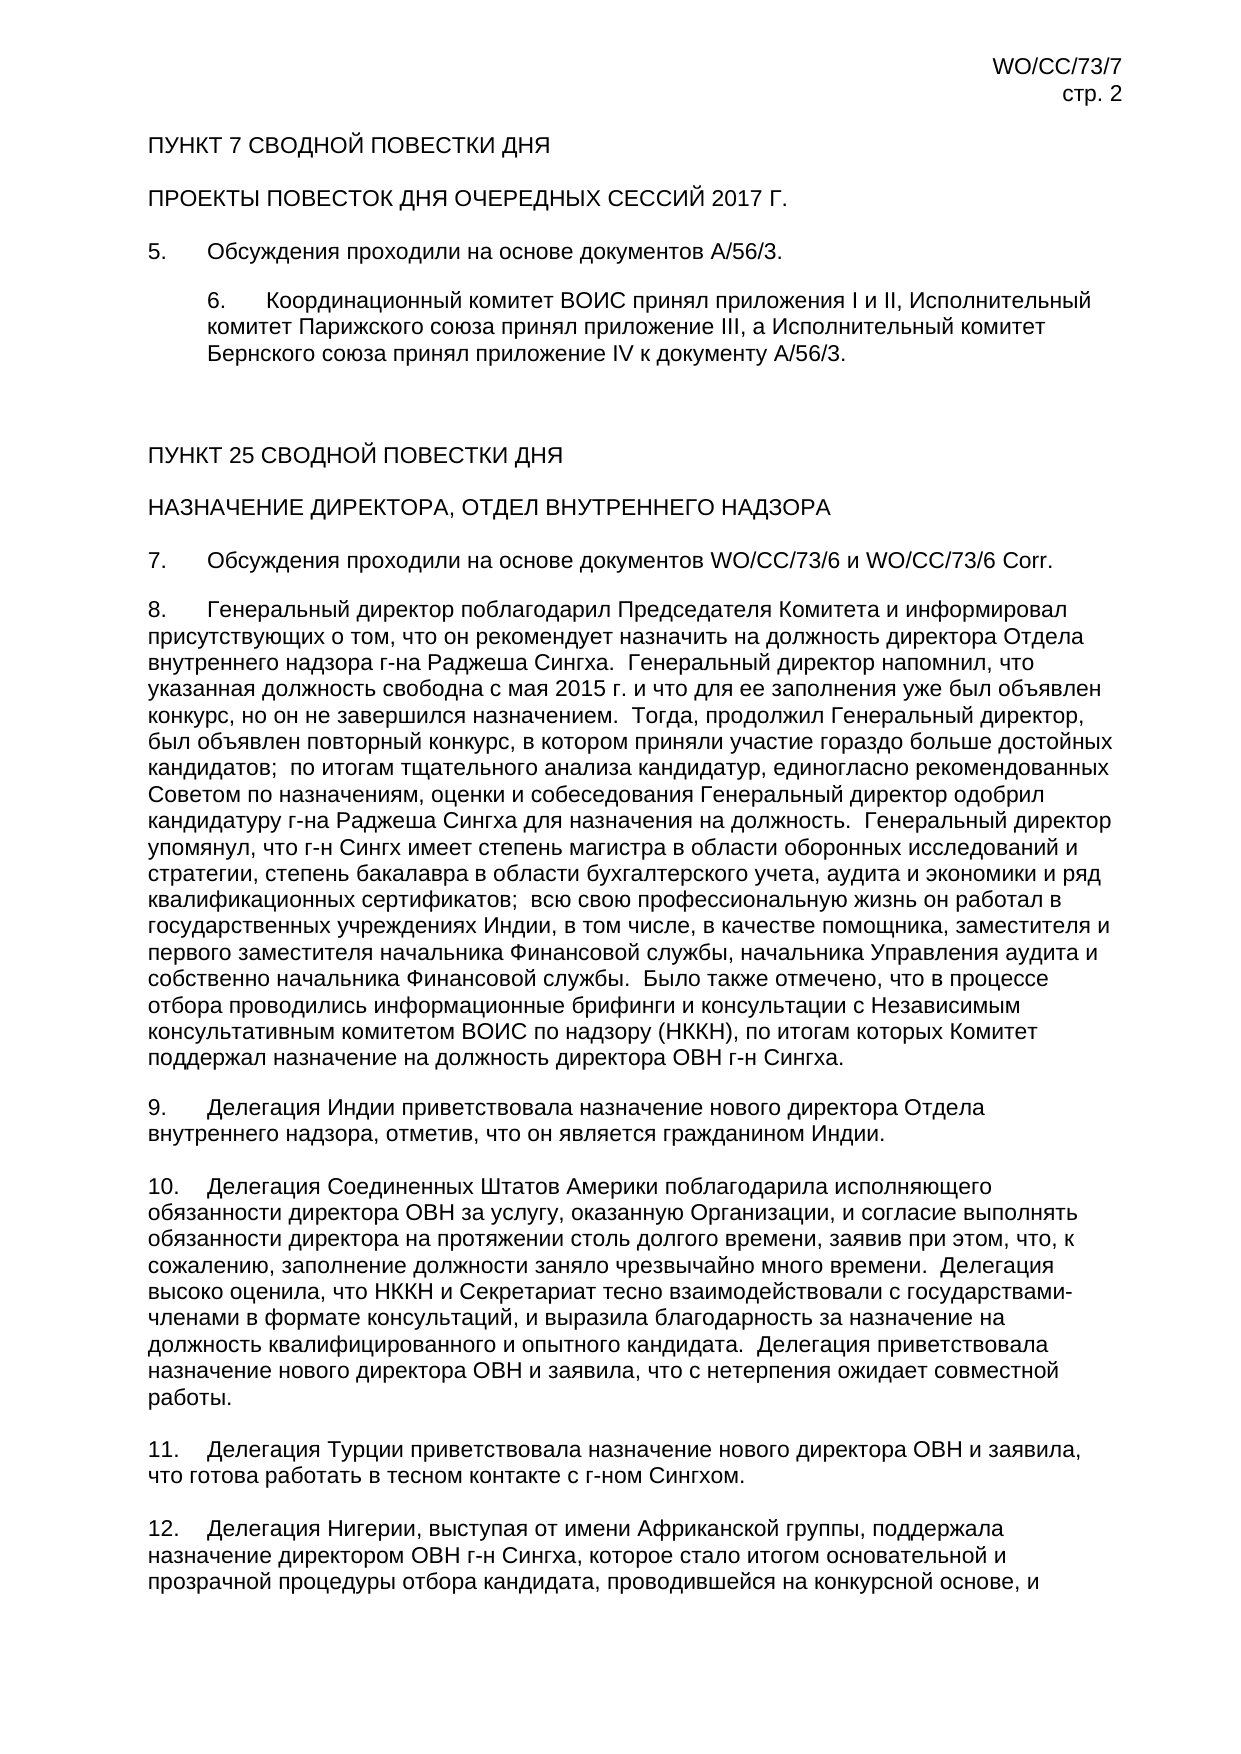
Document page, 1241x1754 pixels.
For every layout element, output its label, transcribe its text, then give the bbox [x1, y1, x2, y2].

list Делегация Индии приветствовала назначение нового директора Отдела внутреннего надзора, отметив, что он является гражданином Индии. [148, 1093, 1122, 1146]
list Делегация Турции приветствовала назначение нового директора ОВН и заявила, что готова работать в тесном контакте с г-ном Сингхом. [148, 1436, 1122, 1489]
text ПУНКТ 25 СВОДНОЙ ПОВЕСТКИ ДНЯ [148, 442, 1122, 468]
text Генеральный директор поблагодарил Председателя Комитета и информировал присутствующих о том, что он рекомендует назначить на должность директора Отдела внутреннего надзора г-на Раджеша Сингха. Генеральный директор напомнил, что указанная должность свободна с мая 2015 г. и что для ее заполнения уже был объявлен конкурс, но он не завершился назначением. Тогда, продолжил Генеральный директор, был объявлен повторный конкурс, в котором приняли участие гораздо больше достойных кандидатов; по итогам тщательного анализа кандидатур, единогласно рекомендованных Советом по назначениям, оценки и собеседования Генеральный директор одобрил кандидатуру г-на Раджеша Сингха для назначения на должность. Генеральный директор упомянул, что г-н Сингх имеет степень магистра в области оборонных исследований и стратегии, степень бакалавра в области бухгалтерского учета, аудита и экономики и ряд квалификационных сертификатов; всю свою профессиональную жизнь он работал в государственных учреждениях Индии, в том числе, в качестве помощника, заместителя и первого заместителя начальника Финансовой службы, начальника Управления аудита и собственно начальника Финансовой службы. Было также отмечено, что в процессе отбора проводились информационные брифинги и консультации с Независимым консультативным комитетом ВОИС по надзору (НККН), по итогам которых Комитет поддержал назначение на должность директора ОВН г-н Сингха. [148, 596, 1122, 1071]
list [148, 1515, 1122, 1594]
text Обсуждения проходили на основе документов WO/CC/73/6 и WO/CC/73/6 Corr. [148, 547, 1122, 573]
text НАЗНАЧЕНИЕ ДИРЕКТОРА, ОТДЕЛ ВНУТРЕННЕГО НАДЗОРА [148, 494, 1122, 521]
text Координационный комитет ВОИС принял приложения I и II, Исполнительный комитет Парижского союза принял приложение III, а Исполнительный комитет Бернского союза принял приложение IV к документу A/56/3. [207, 287, 1122, 366]
text ПУНКТ 7 СВОДНОЙ ПОВЕСТКИ ДНЯ [148, 132, 1122, 158]
list ПРОЕКТЫ ПОВЕСТОК ДНЯ ОЧЕРЕДНЫХ СЕССИЙ 2017 Г. [148, 185, 1122, 211]
list Делегация Соединенных Штатов Америки поблагодарила исполняющего обязанности директора ОВН за услугу, оказанную Организации, и согласие выполнять обязанности директора на протяжении столь долгого времени, заявив при этом, что, к сожалению, заполнение должности заняло чрезвычайно много времени. Делегация высоко оценила, что НККН и Секретариат тесно взаимодействовали с государствами-членами в формате консультаций, и выразила благодарность за назначение на должность квалифицированного и опытного кандидата. Делегация приветствовала назначение нового директора ОВН и заявила, что с нетерпения ожидает совместной работы. [148, 1173, 1122, 1410]
text Обсуждения проходили на основе документов A/56/3. [148, 238, 1122, 264]
